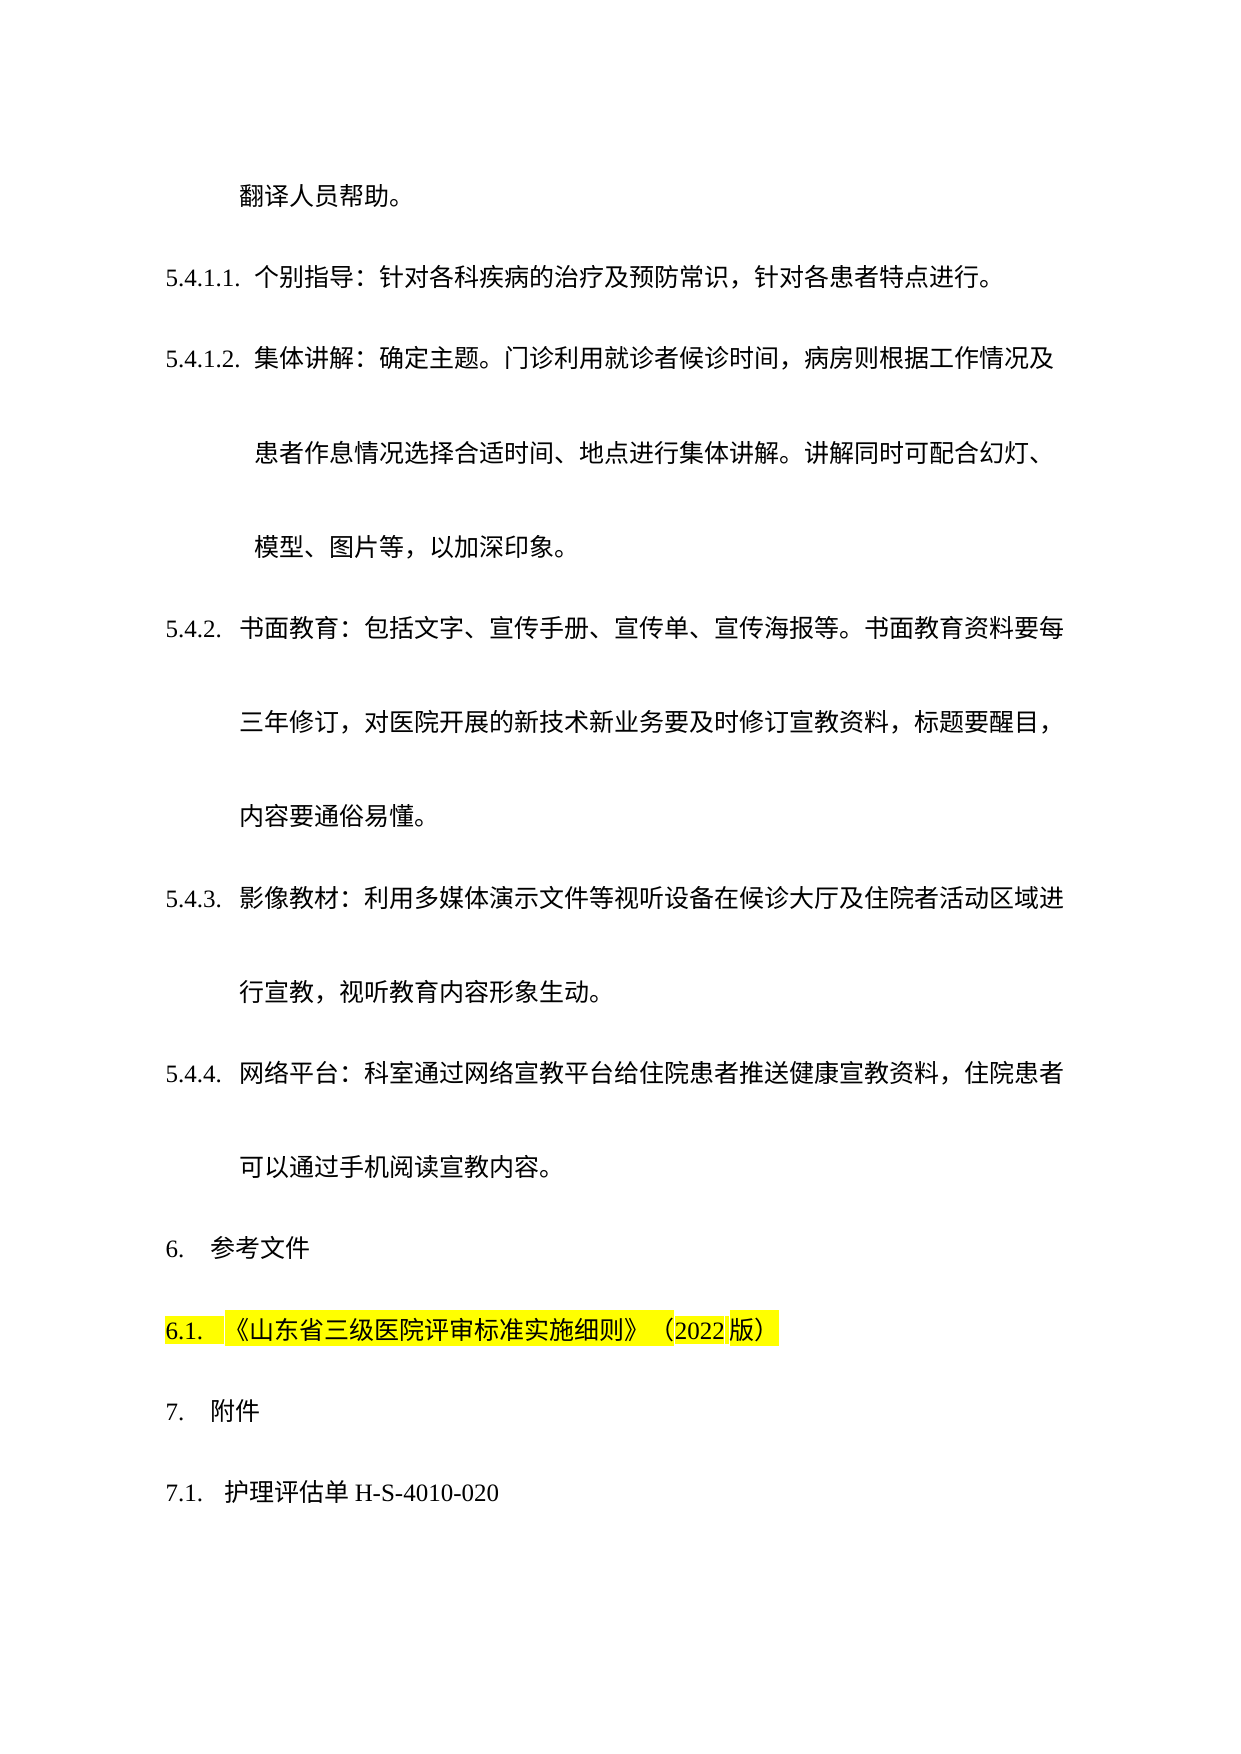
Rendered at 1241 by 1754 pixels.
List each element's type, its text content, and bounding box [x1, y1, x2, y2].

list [165, 162, 1075, 227]
list 参考文件 [165, 1214, 1075, 1279]
list 网络平台：科室通过网络宣教平台给住院患者推送健康宣教资料，住院患者可以通过手机阅读宣教内容。 [165, 1039, 1075, 1198]
list 集体讲解：确定主题。门诊利用就诊者候诊时间，病房则根据工作情况及患者作息情况选择合适时间、地点进行集体讲解。讲解同时可配合幻灯、模型、图片等，以加深印象。 [165, 324, 1075, 578]
list 附件 [165, 1377, 1075, 1442]
list 《山东省三级医院评审标准实施细则》（2022版） [165, 1296, 1075, 1361]
list 护理评估单H-S-4010-020 [165, 1458, 1075, 1523]
list 个别指导：针对各科疾病的治疗及预防常识，针对各患者特点进行。 [165, 243, 1075, 308]
list 书面教育：包括文字、宣传手册、宣传单、宣传海报等。书面教育资料要每三年修订，对医院开展的新技术新业务要及时修订宣教资料，标题要醒目，内容要通俗易懂。 [165, 594, 1075, 847]
list 影像教材：利用多媒体演示文件等视听设备在候诊大厅及住院者活动区域进行宣教，视听教育内容形象生动。 [165, 864, 1075, 1023]
